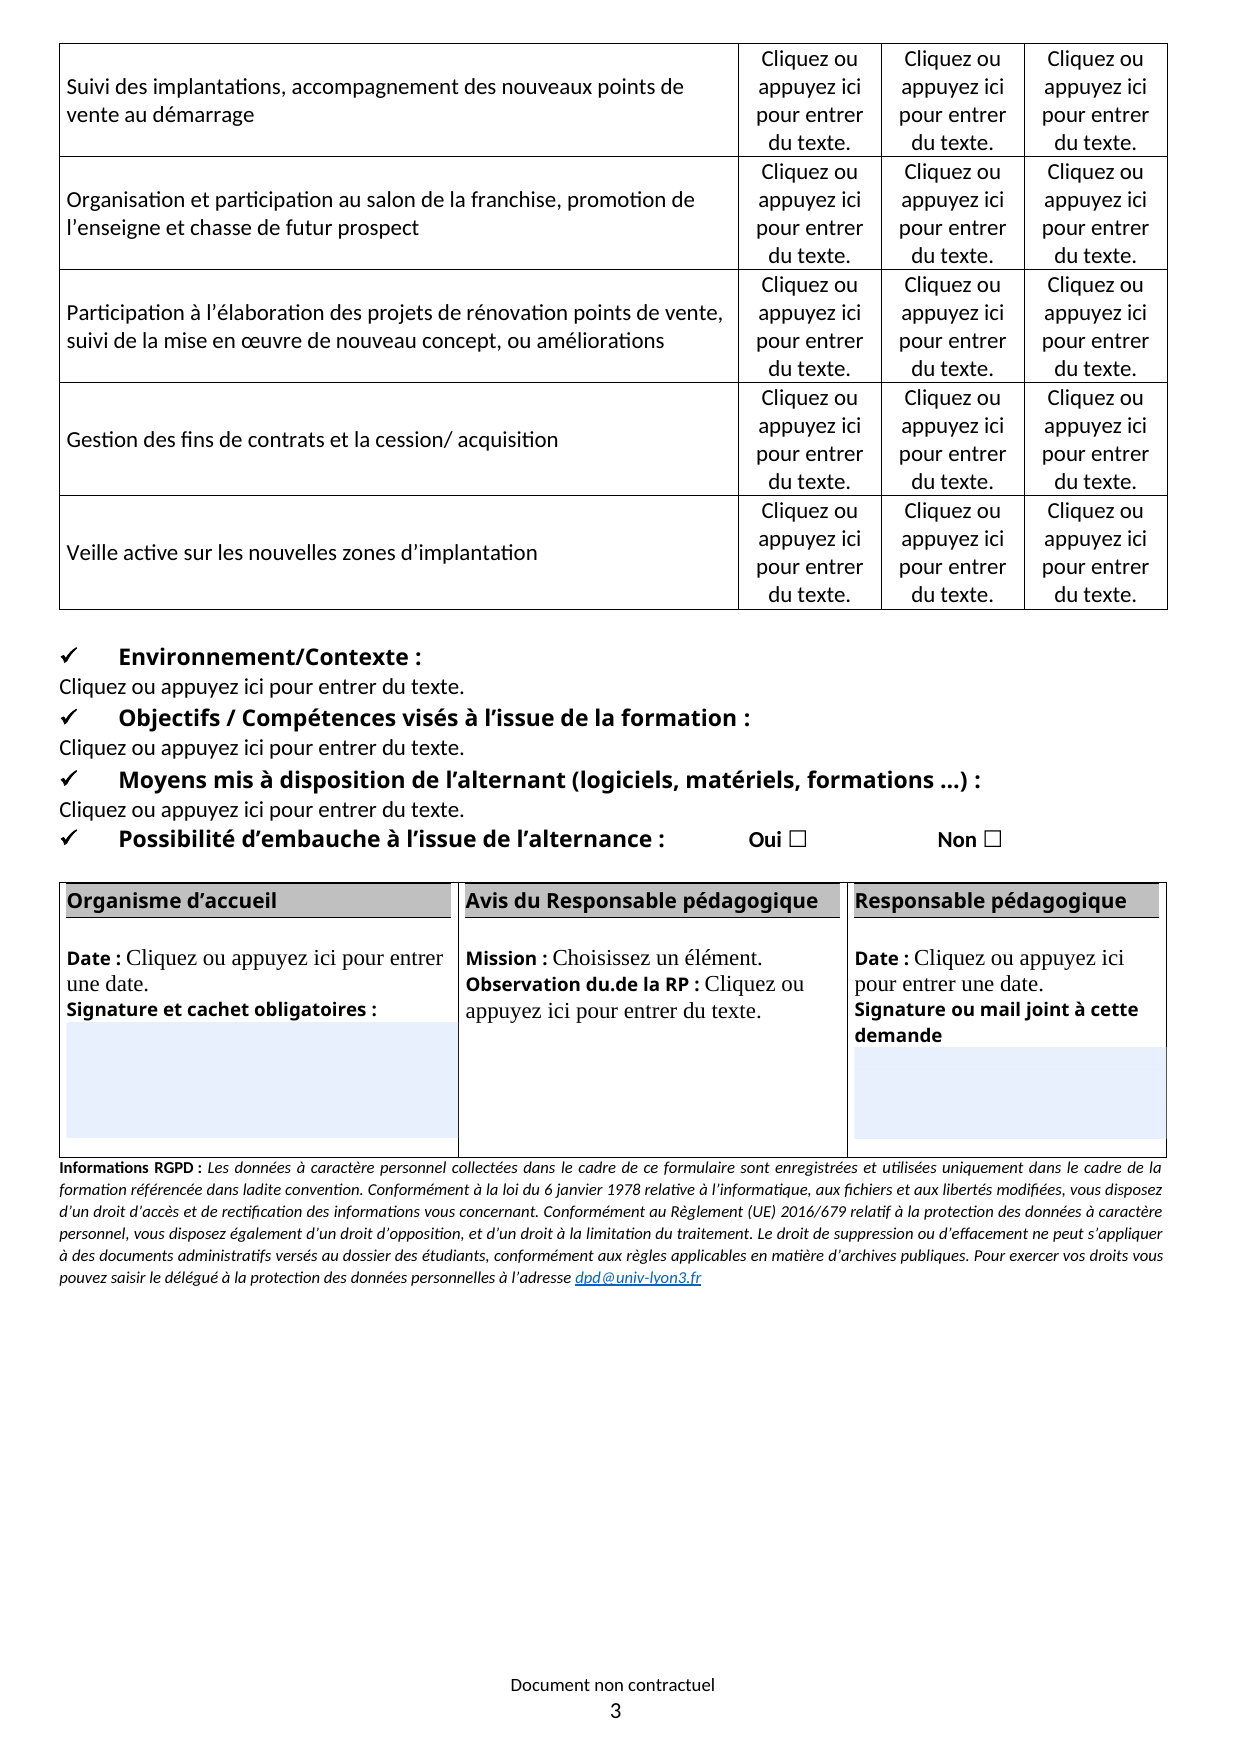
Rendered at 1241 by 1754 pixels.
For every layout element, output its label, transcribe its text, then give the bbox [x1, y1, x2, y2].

table_cell Organisation et participation au salon de la franchise, promotion de l’enseigne et chasse de futur prospect [60, 157, 738, 269]
table_header Organisme d’accueil Date : Signature et cachet obligatoires : [60, 883, 458, 1157]
list Moyens mis à disposition de l’alternant (logiciels, matériels, formations …) : [59, 764, 1169, 795]
table_header Responsable pédagogique Date : Signature ou mail joint à cette demande [848, 883, 1166, 1157]
picture [66, 1022, 459, 1138]
list Environnement/Contexte : [59, 641, 1169, 672]
table_header Avis du Responsable pédagogique Mission : Observation du.de la RP : [459, 883, 847, 1157]
table_cell Participation à l’élaboration des projets de rénovation points de vente, suivi de la mise en œuvre de nouveau concept, ou améliorations [60, 270, 738, 382]
text Informations RGPD : Les données à caractère personnel collectées dans le cadre de ce formulaire sont enregistrées et utilisées uniquement dans le cadre de la formation référencée dans ladite convention. Conformément à la loi du 6 janvier 1978 relative à l’informatique, aux fichiers et aux libertés modifiées, vous disposez d’un droit d’accès et de rectification des informations vous concernant. Conformément au Règlement (UE) 2016/679 relatif à la protection des données à caractère personnel, vous disposez également d’un droit d’opposition, et d’un droit à la limitation du traitement. Le droit de suppression ou d’effacement ne peut s’appliquer à des documents administratifs versés au dossier des étudiants, conformément aux règles applicables en matière d’archives publiques. Pour exercer vos droits vous pouvez saisir le délégué à la protection des données personnelles à l’adresse dpd@univ-lyon3.fr [59, 1158, 1167, 1287]
table_cell Veille active sur les nouvelles zones d’implantation [60, 496, 738, 608]
table_cell Suivi des implantations, accompagnement des nouveaux points de vente au démarrage [60, 44, 738, 156]
table_cell Gestion des fins de contrats et la cession/ acquisition [60, 383, 738, 495]
list Possibilité d’embauche à l’issue de l’alternance : Oui Non [59, 823, 1169, 854]
picture [854, 1047, 1167, 1139]
list Objectifs / Compétences visés à l’issue de la formation : [59, 702, 1169, 733]
